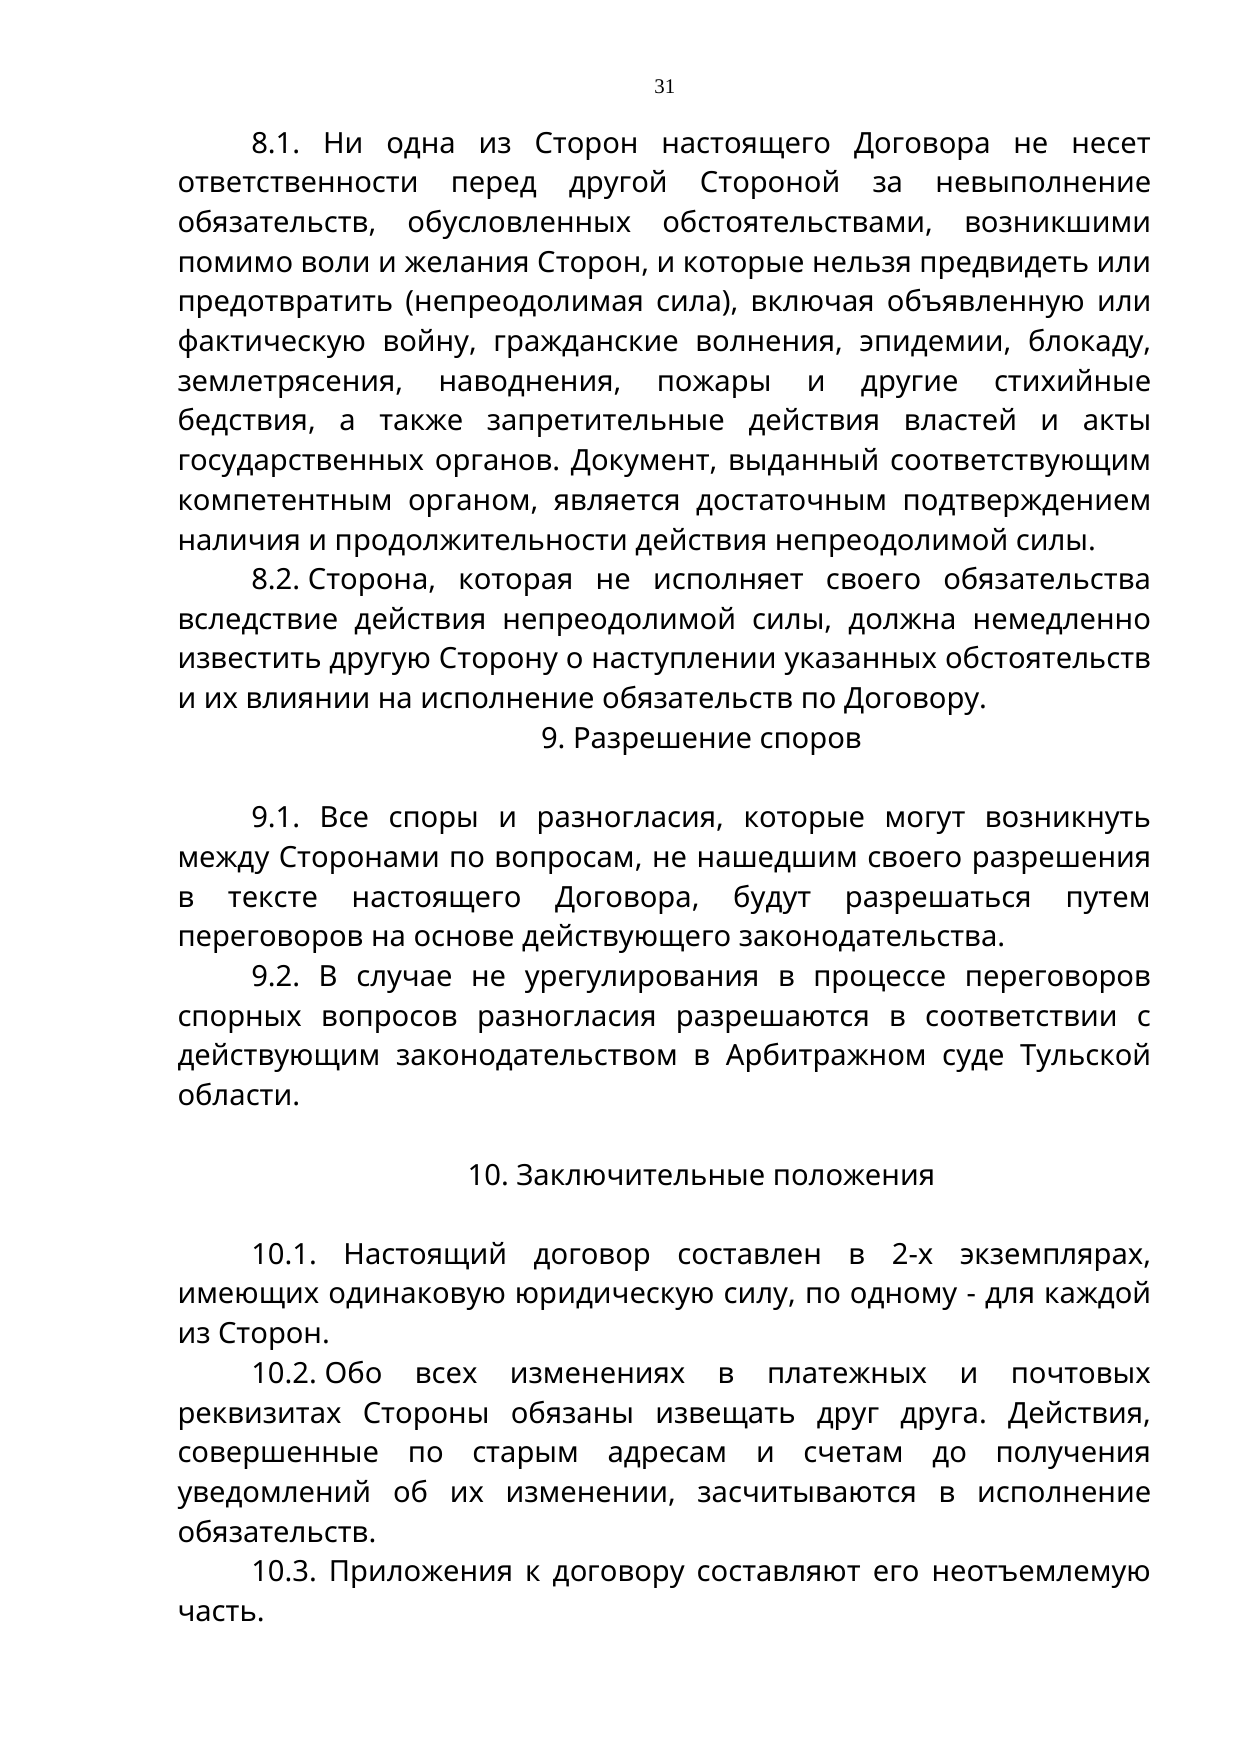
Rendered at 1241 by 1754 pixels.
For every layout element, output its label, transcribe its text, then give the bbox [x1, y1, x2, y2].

text 10.1. Настоящий договор составлен в 2-х экземплярах, имеющих одинаковую юридическую силу, по одному - для каждой из Сторон. [177, 1233, 1152, 1352]
text 9.1. Все споры и разногласия, которые могут возникнуть между Сторонами по вопросам, не нашедшим своего разрешения в тексте настоящего Договора, будут разрешаться путем переговоров на основе действующего законодательства. [177, 797, 1152, 955]
text 8.2. Сторона, которая не исполняет своего обязательства вследствие действия непреодолимой силы, должна немедленно известить другую Сторону о наступлении указанных обстоятельств и их влиянии на исполнение обязательств по Договору. [177, 558, 1152, 717]
text 10.2. Обо всех изменениях в платежных и почтовых реквизитах Стороны обязаны извещать друг друга. Действия, совершенные по старым адресам и счетам до получения уведомлений об их изменении, засчитываются в исполнение обязательств. [177, 1352, 1152, 1551]
text 9.2. В случае не урегулирования в процессе переговоров спорных вопросов разногласия разрешаются в соответствии с действующим законодательством в Арбитражном суде Тульской области. [177, 955, 1152, 1114]
text 8.1. Ни одна из Сторон настоящего Договора не несет ответственности перед другой Стороной за невыполнение обязательств, обусловленных обстоятельствами, возникшими помимо воли и желания Сторон, и которые нельзя предвидеть или предотвратить (непреодолимая сила), включая объявленную или фактическую войну, гражданские волнения, эпидемии, блокаду, землетрясения, наводнения, пожары и другие стихийные бедствия, а также запретительные действия властей и акты государственных органов. Документ, выданный соответствующим компетентным органом, является достаточным подтверждением наличия и продолжительности действия непреодолимой силы. [177, 122, 1152, 558]
text 10. Заключительные положения [177, 1154, 1152, 1193]
text 10.3. Приложения к договору составляют его неотъемлемую часть. [177, 1551, 1152, 1630]
text 9. Разрешение споров [177, 717, 1152, 757]
